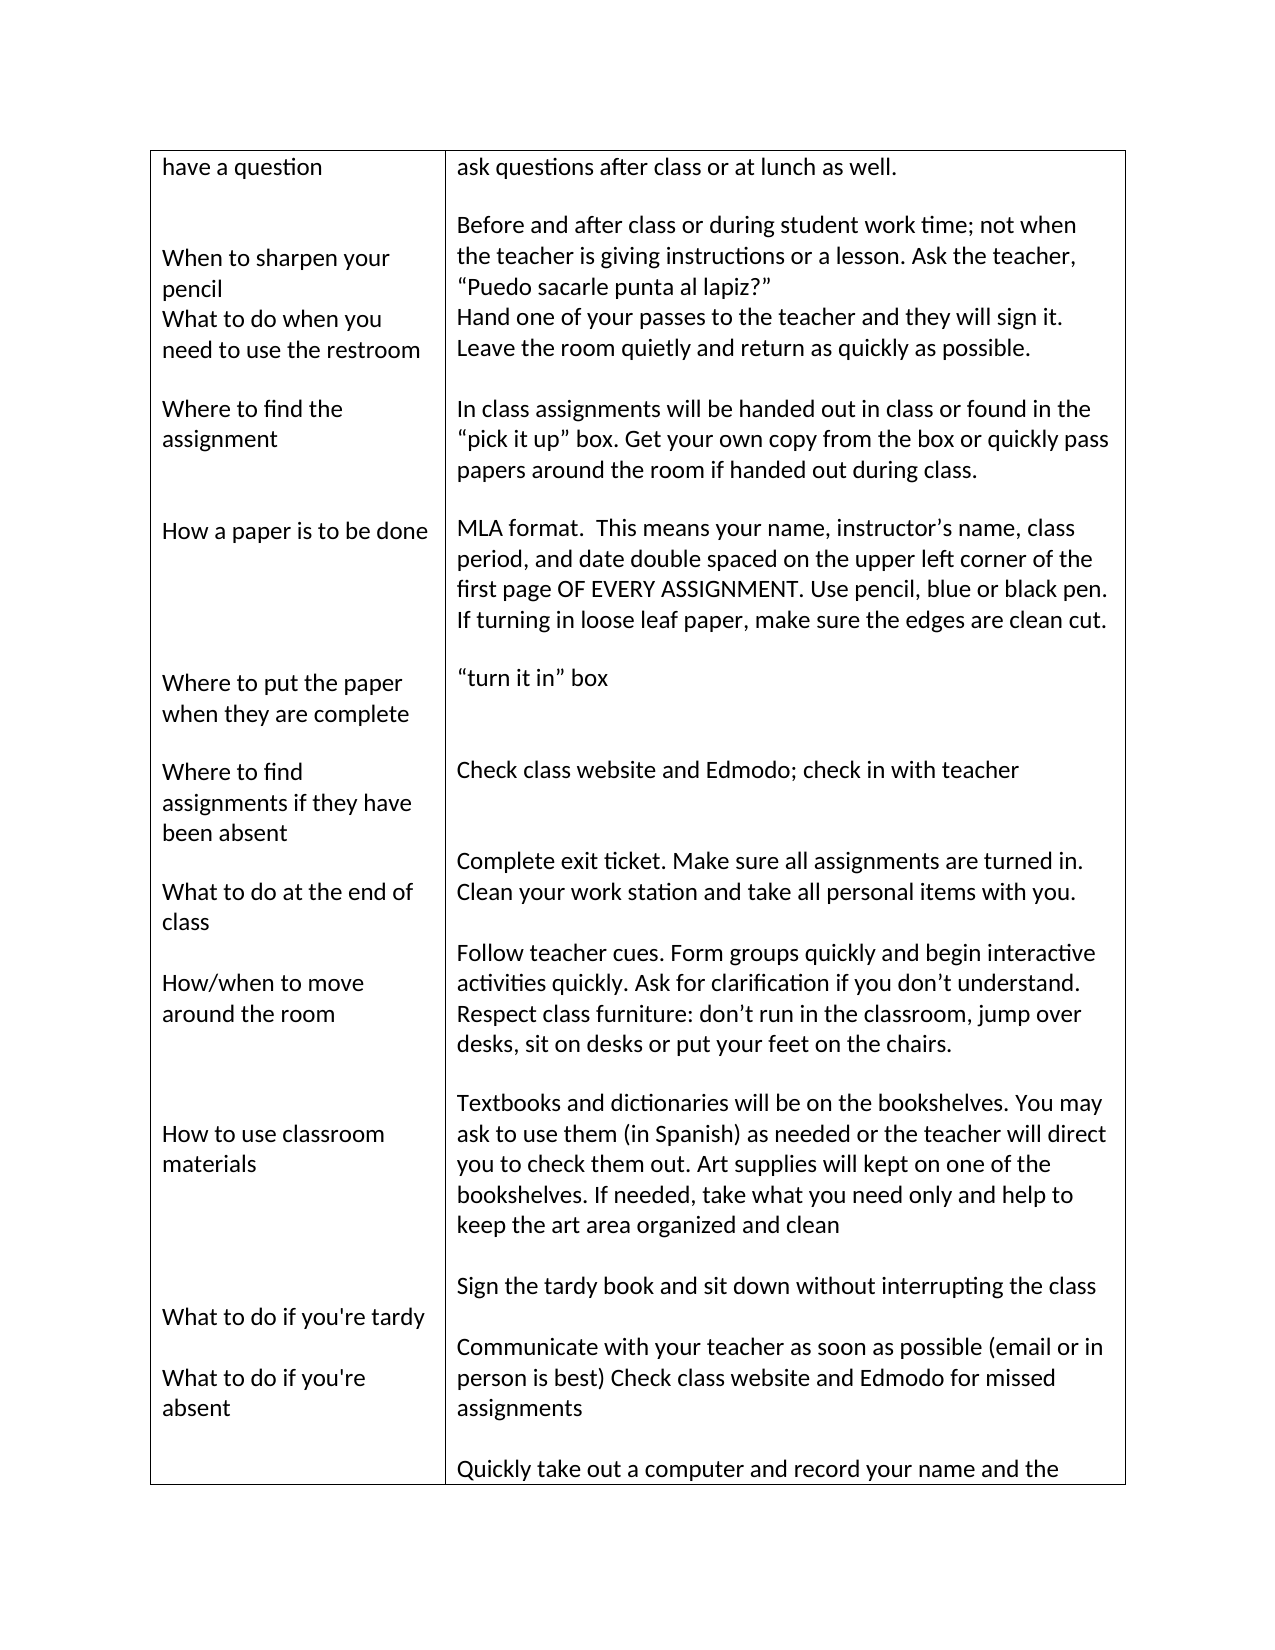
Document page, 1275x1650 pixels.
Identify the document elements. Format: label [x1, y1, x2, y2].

table_cell [446, 151, 1125, 1484]
table_cell [151, 151, 445, 1484]
